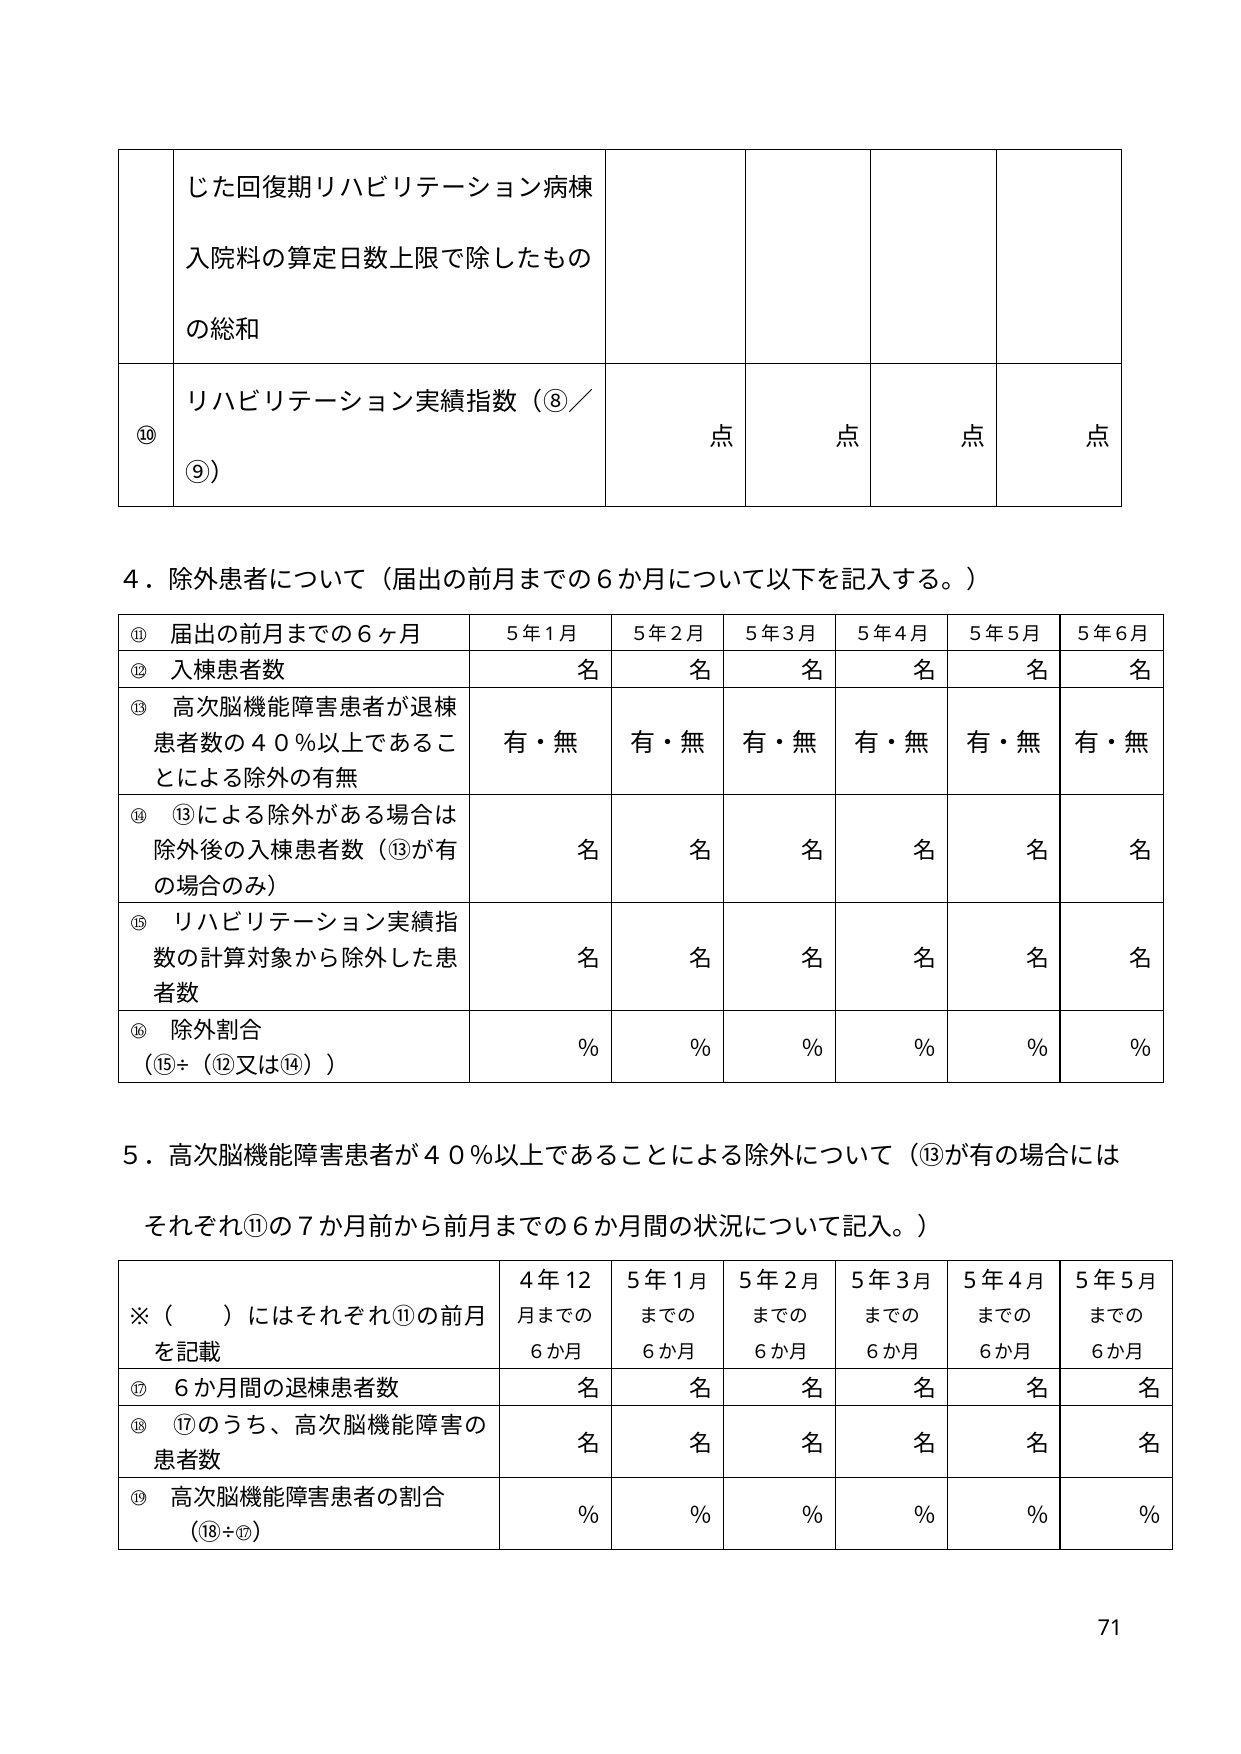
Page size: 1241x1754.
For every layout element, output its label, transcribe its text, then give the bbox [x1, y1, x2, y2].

table_cell 有・無 [724, 688, 835, 794]
table_cell 名 [836, 795, 947, 902]
table_cell ％ [612, 1478, 723, 1549]
table_header ⑪ 届出の前月までの６ヶ月 [119, 615, 469, 650]
table_cell 名 [612, 1406, 723, 1477]
table_header 5年1月までの ６か月 [612, 1261, 723, 1368]
table_cell 有・無 [612, 688, 723, 794]
table_cell ％ [948, 1011, 1059, 1082]
table_cell 有・無 [948, 688, 1059, 794]
table_cell 点 [871, 364, 996, 506]
table_cell 名 [612, 651, 723, 687]
table_cell 名 [612, 1369, 723, 1404]
table_cell ％ [470, 1011, 611, 1082]
table_cell 名 [612, 903, 723, 1009]
table_header 5年3月までの ６か月 [836, 1261, 947, 1368]
table_cell 名 [836, 903, 947, 1009]
table_cell ％ [1061, 1011, 1163, 1082]
table_cell 点 [606, 364, 745, 506]
table_cell 名 [724, 903, 835, 1009]
text ４．除外患者について（届出の前月までの６か月について以下を記入する。） [118, 543, 1122, 614]
table_cell 有・無 [470, 688, 611, 794]
table_header 5年5月までの ６か月 [1061, 1261, 1172, 1368]
table_cell ⑨ [119, 150, 173, 363]
table_header ５年２月 [612, 615, 723, 650]
table_cell 名 [1061, 795, 1163, 902]
table_cell 名 [1061, 651, 1163, 687]
table_cell ％ [948, 1478, 1059, 1549]
table_header 4年12月までの ６か月 [500, 1261, 611, 1368]
table_header ※（ ）にはそれぞれ⑪の前月を記載 [119, 1261, 499, 1368]
table_cell ⑰ ６か月間の退棟患者数 [119, 1369, 499, 1404]
table_cell 名 [612, 795, 723, 902]
table_cell ％ [612, 1011, 723, 1082]
table_cell [871, 150, 996, 363]
table_cell 名 [470, 651, 611, 687]
table_cell 名 [724, 1406, 835, 1477]
table_cell ⑩ [119, 364, 173, 506]
table_cell 有・無 [836, 688, 947, 794]
table_cell 名 [948, 1406, 1059, 1477]
table_cell 点 [997, 364, 1121, 506]
table_header 5年4月までの ６か月 [948, 1261, 1059, 1368]
table_cell [746, 150, 870, 363]
table_cell リハビリテーション実績指数（⑧／⑨） [174, 364, 605, 506]
table_cell 名 [724, 651, 835, 687]
table_cell 名 [470, 795, 611, 902]
table_cell ⑯ 除外割合 （⑮÷（⑫又は⑭）） [119, 1011, 469, 1082]
table_cell 名 [470, 903, 611, 1009]
table_cell 名 [1061, 1369, 1172, 1404]
table_cell 名 [1061, 903, 1163, 1009]
table_cell 点 [746, 364, 870, 506]
table_cell 名 [724, 1369, 835, 1404]
table_cell ⑬ 高次脳機能障害患者が退棟患者数の４０％以上であることによる除外の有無 [119, 688, 469, 794]
table_cell 名 [948, 1369, 1059, 1404]
table_cell 名 [836, 1406, 947, 1477]
text ５．高次脳機能障害患者が４０％以上であることによる除外について（⑬が有の場合には、それぞれ⑪の７か月前から前月までの６か月間の状況について記入。） [118, 1118, 1122, 1260]
table_cell 名 [948, 795, 1059, 902]
table_cell 名 [1061, 1406, 1172, 1477]
table_cell ％ [836, 1011, 947, 1082]
table_cell [606, 150, 745, 363]
table_header ５年６月 [1061, 615, 1163, 650]
table_cell ⑭ ⑬による除外がある場合は除外後の入棟患者数（⑬が有の場合のみ） [119, 795, 469, 902]
table_header 5年2月までの ６か月 [724, 1261, 835, 1368]
table_cell ⑱ ⑰のうち、高次脳機能障害の患者数 [119, 1406, 499, 1477]
table_cell [997, 150, 1121, 363]
table_cell ％ [724, 1478, 835, 1549]
table_cell ％ [1061, 1478, 1172, 1549]
table_cell 名 [724, 795, 835, 902]
table_cell 名 [836, 651, 947, 687]
table_cell 名 [500, 1369, 611, 1404]
table_header ５年５月 [948, 615, 1059, 650]
table_cell 名 [948, 903, 1059, 1009]
table_cell 名 [836, 1369, 947, 1404]
table_header ５年３月 [724, 615, 835, 650]
table_cell ％ [836, 1478, 947, 1549]
table_cell 名 [948, 651, 1059, 687]
table_cell ％ [500, 1478, 611, 1549]
table_cell ％ [724, 1011, 835, 1082]
table_header ５年４月 [836, 615, 947, 650]
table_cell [174, 150, 605, 363]
table_cell ⑫ 入棟患者数 [119, 651, 469, 687]
table_cell 名 [500, 1406, 611, 1477]
table_cell ⑮ リハビリテーション実績指数の計算対象から除外した患者数 [119, 903, 469, 1009]
table_header ５年1月 [470, 615, 611, 650]
table_cell ⑲ 高次脳機能障害患者の割合 （⑱÷⑰） [119, 1478, 499, 1549]
table_cell 有・無 [1061, 688, 1163, 794]
